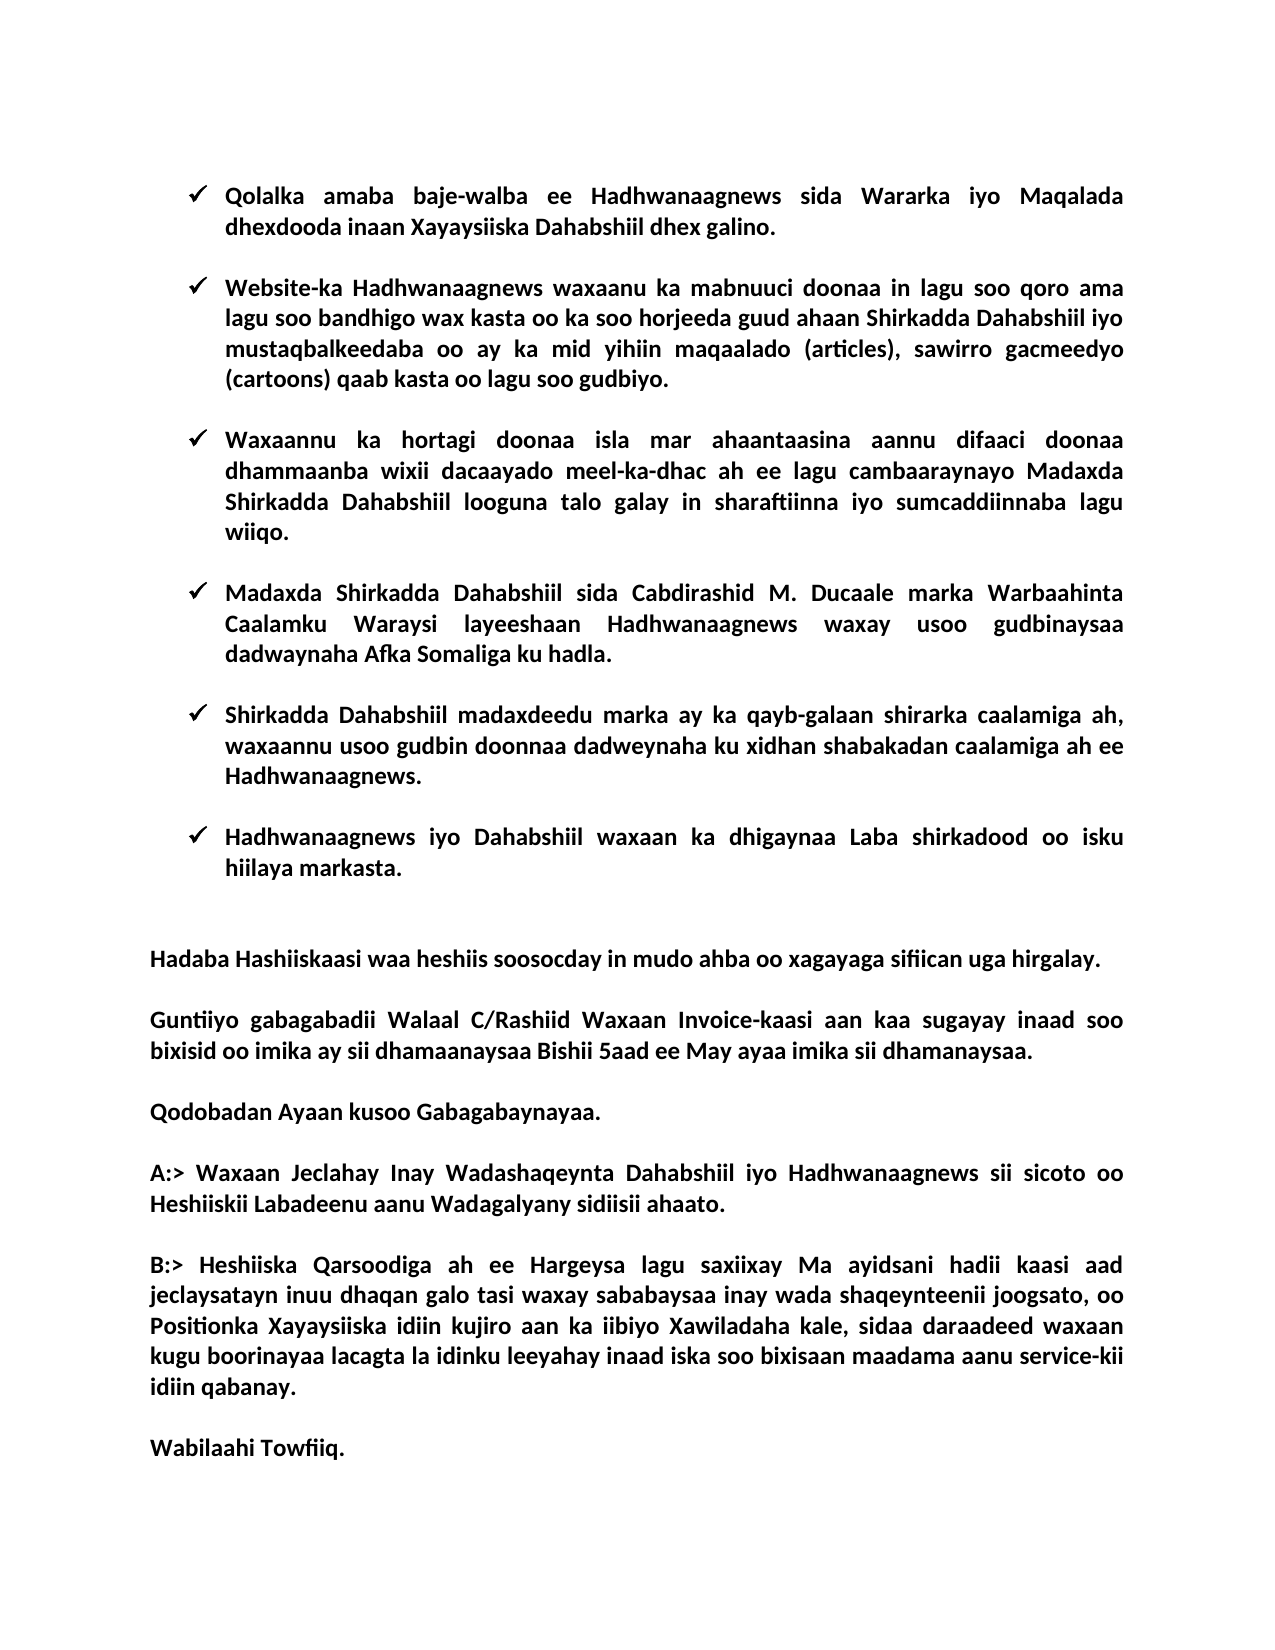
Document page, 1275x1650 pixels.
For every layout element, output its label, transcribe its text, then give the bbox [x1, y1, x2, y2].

text Qodobadan Ayaan kusoo Gabagabaynayaa. [150, 1096, 1125, 1127]
text B:> Heshiiska Qarsoodiga ah ee Hargeysa lagu saxiixay Ma ayidsani hadii kaasi aad jeclaysatayn inuu dhaqan galo tasi waxay sababaysaa inay wada shaqeynteenii joogsato, oo Positionka Xayaysiiska idiin kujiro aan ka iibiyo Xawiladaha kale, sidaa daraadeed waxaan kugu boorinayaa lacagta la idinku leeyahay inaad iska soo bixisaan maadama aanu service-kii idiin qabanay. [150, 1249, 1125, 1401]
text Wabilaahi Towfiiq. [150, 1432, 1125, 1462]
list Shirkadda Dahabshiil madaxdeedu marka ay ka qayb-galaan shirarka caalamiga ah, waxaannu usoo gudbin doonnaa dadweynaha ku xidhan shabakadan caalamiga ah ee Hadhwanaagnews. [187, 699, 1125, 791]
list Website-ka Hadhwanaagnews waxaanu ka mabnuuci doonaa in lagu soo qoro ama lagu soo bandhigo wax kasta oo ka soo horjeeda guud ahaan Shirkadda Dahabshiil iyo mustaqbalkeedaba oo ay ka mid yihiin maqaalado (articles), sawirro gacmeedyo (cartoons) qaab kasta oo lagu soo gudbiyo. [187, 272, 1125, 394]
text A:> Waxaan Jeclahay Inay Wadashaqeynta Dahabshiil iyo Hadhwanaagnews sii sicoto oo Heshiiskii Labadeenu aanu Wadagalyany sidiisii ahaato. [150, 1157, 1125, 1218]
list Qolalka amaba baje-walba ee Hadhwanaagnews sida Wararka iyo Maqalada dhexdooda inaan Xayaysiiska Dahabshiil dhex galino. [187, 181, 1125, 242]
list Hadhwanaagnews iyo Dahabshiil waxaan ka dhigaynaa Laba shirkadood oo isku hiilaya markasta. [187, 821, 1125, 882]
list Madaxda Shirkadda Dahabshiil sida Cabdirashid M. Ducaale marka Warbaahinta Caalamku Waraysi layeeshaan Hadhwanaagnews waxay usoo gudbinaysaa dadwaynaha Afka Somaliga ku hadla. [187, 577, 1125, 669]
list Waxaannu ka hortagi doonaa isla mar ahaantaasina aannu difaaci doonaa dhammaanba wixii dacaayado meel-ka-dhac ah ee lagu cambaaraynayo Madaxda Shirkadda Dahabshiil looguna talo galay in sharaftiinna iyo sumcaddiinnaba lagu wiiqo. [187, 425, 1125, 547]
text Guntiiyo gabagabadii Walaal C/Rashiid Waxaan Invoice-kaasi aan kaa sugayay inaad soo bixisid oo imika ay sii dhamaanaysaa Bishii 5aad ee May ayaa imika sii dhamanaysaa. [150, 1004, 1125, 1066]
text Hadaba Hashiiskaasi waa heshiis soosocday in mudo ahba oo xagayaga sifiican uga hirgalay. [150, 943, 1125, 974]
